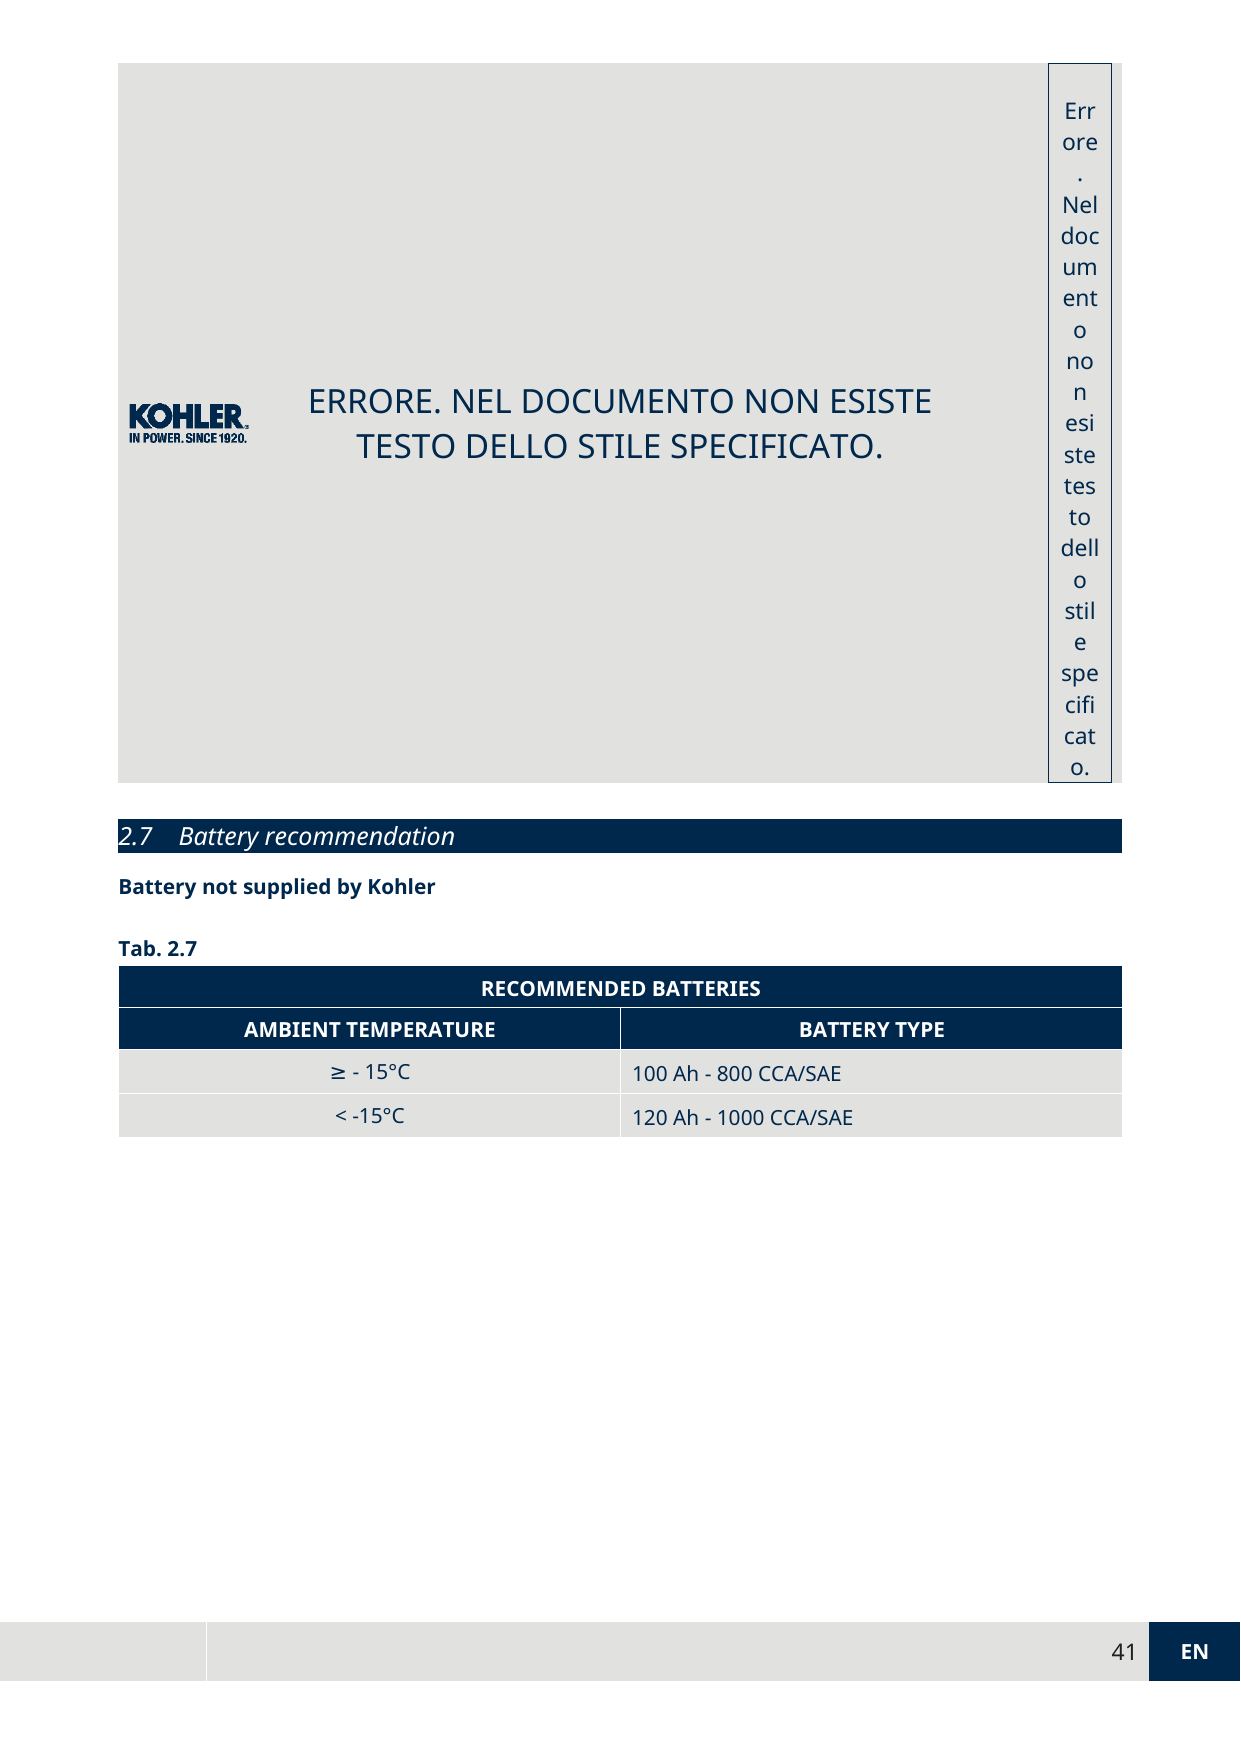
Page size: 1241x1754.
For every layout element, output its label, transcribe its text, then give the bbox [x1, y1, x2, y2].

picture [129, 403, 249, 443]
table_cell 120 Ah - 1000 CCA/SAE [621, 1094, 1122, 1137]
table_header RECOMMENDED BATTERIES [119, 966, 1122, 1007]
table_cell AMBIENT TEMPERATURE [119, 1008, 620, 1049]
table_cell ≥ - 15°C [119, 1050, 620, 1093]
table_cell 100 Ah - 800 CCA/SAE [621, 1050, 1122, 1093]
table_cell < -15°C [119, 1094, 620, 1137]
subtitle Battery recommendation [118, 819, 1122, 853]
table_cell BATTERY TYPE [621, 1008, 1122, 1049]
text Tab. 2.7 [118, 934, 1122, 962]
text Battery not supplied by Kohler [118, 872, 1122, 901]
